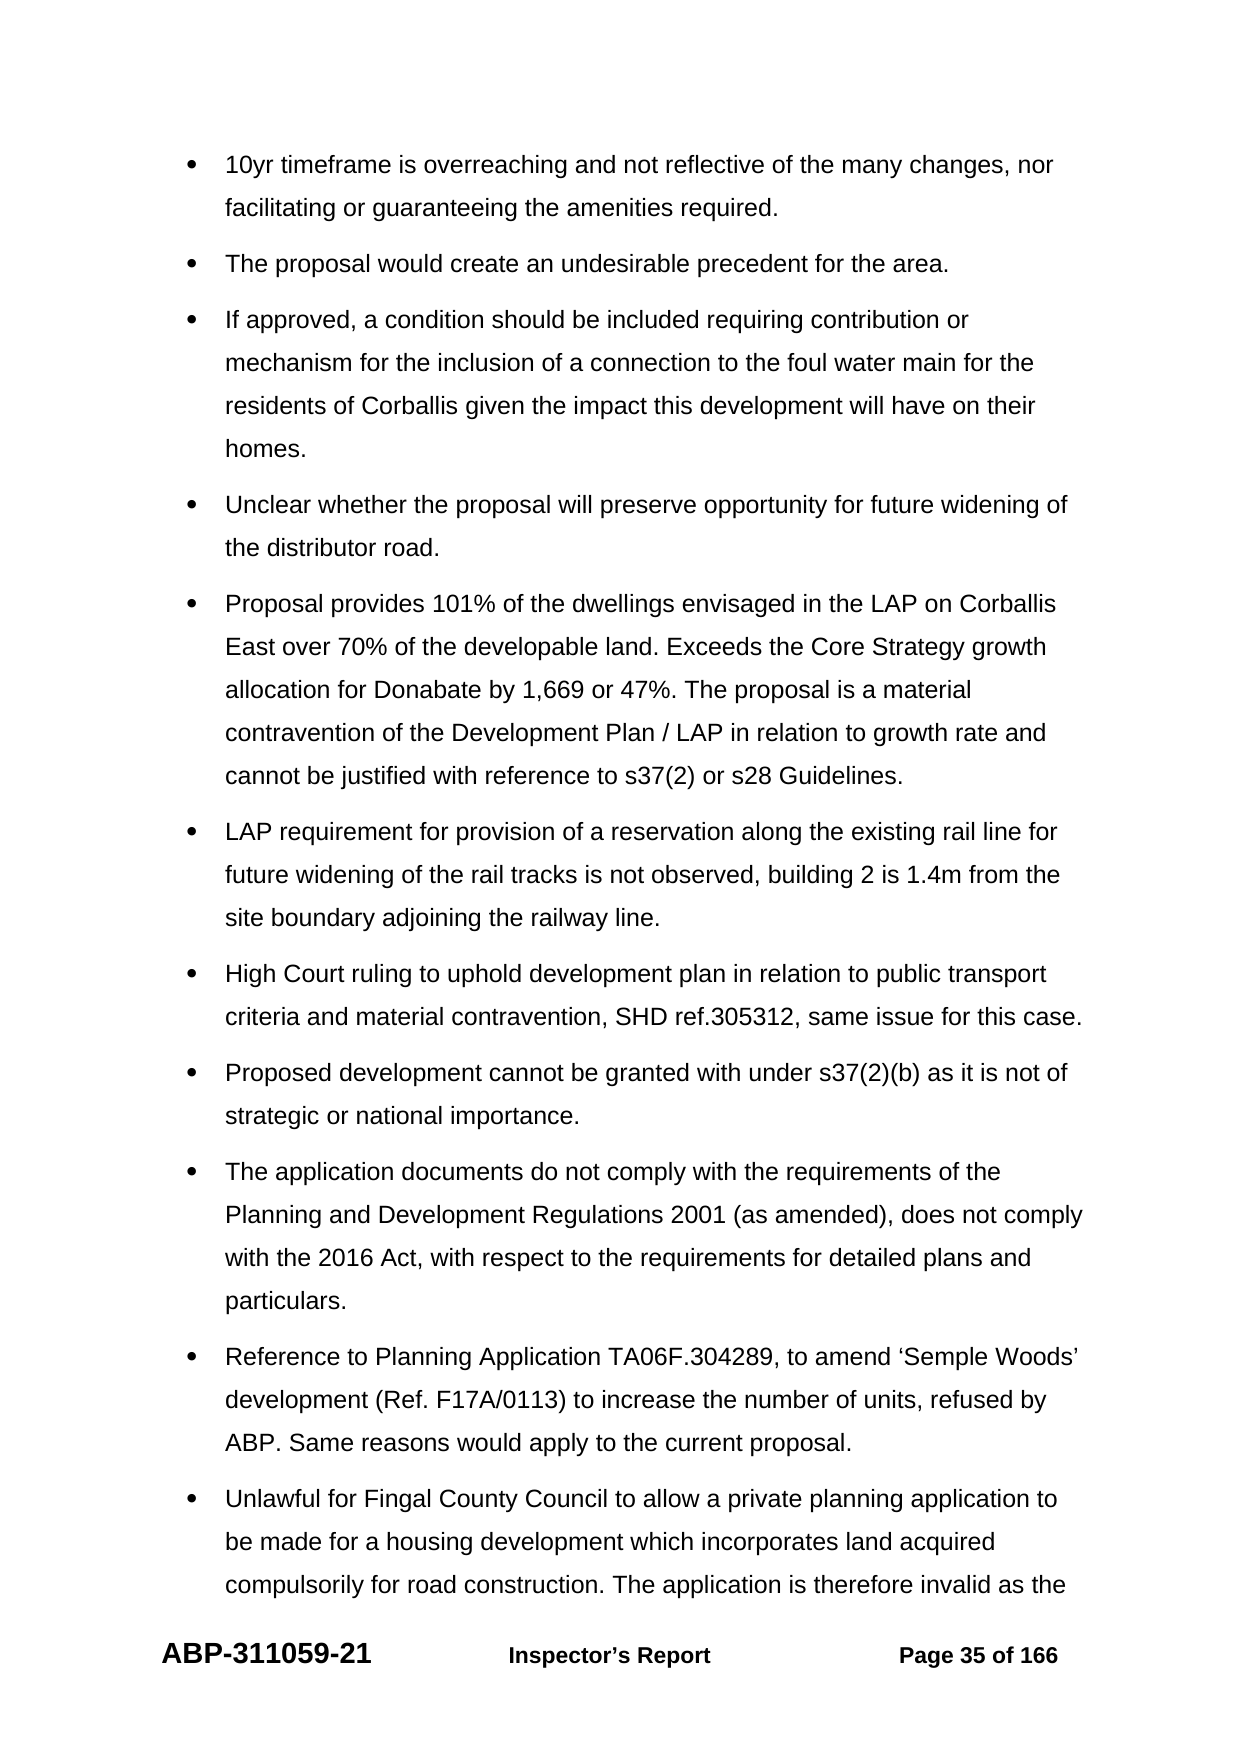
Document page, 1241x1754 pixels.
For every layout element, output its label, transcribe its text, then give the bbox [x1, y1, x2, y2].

list Unclear whether the proposal will preserve opportunity for future widening of the distributor road. [187, 490, 1090, 562]
list Proposed development cannot be granted with under s37(2)(b) as it is not of strategic or national importance. [187, 1058, 1090, 1129]
list Reference to Planning Application TA06F.304289, to amend ‘Semple Woods’ development (Ref. F17A/0113) to increase the number of units, refused by ABP. Same reasons would apply to the current proposal. [187, 1342, 1090, 1457]
list If approved, a condition should be included requiring contribution or mechanism for the inclusion of a connection to the foul water main for the residents of Corballis given the impact this development will have on their homes. [187, 304, 1090, 463]
list High Court ruling to uphold development plan in relation to public transport criteria and material contravention, SHD ref.305312, same issue for this case. [187, 959, 1090, 1031]
list 10yr timeframe is overreaching and not reflective of the many changes, nor facilitating or guaranteeing the amenities required. [187, 150, 1090, 222]
list Proposal provides 101% of the dwellings envisaged in the LAP on Corballis East over 70% of the developable land. Exceeds the Core Strategy growth allocation for Donabate by 1,669 or 47%. The proposal is a material contravention of the Development Plan / LAP in relation to growth rate and cannot be justified with reference to s37(2) or s28 Guidelines. [187, 588, 1090, 790]
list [187, 1483, 1090, 1599]
list The application documents do not comply with the requirements of the Planning and Development Regulations 2001 (as amended), does not comply with the 2016 Act, with respect to the requirements for detailed plans and particulars. [187, 1156, 1090, 1315]
list The proposal would create an undesirable precedent for the area. [187, 249, 1090, 278]
list LAP requirement for provision of a reservation along the existing rail line for future widening of the rail tracks is not observed, building 2 is 1.4m from the site boundary adjoining the railway line. [187, 817, 1090, 932]
